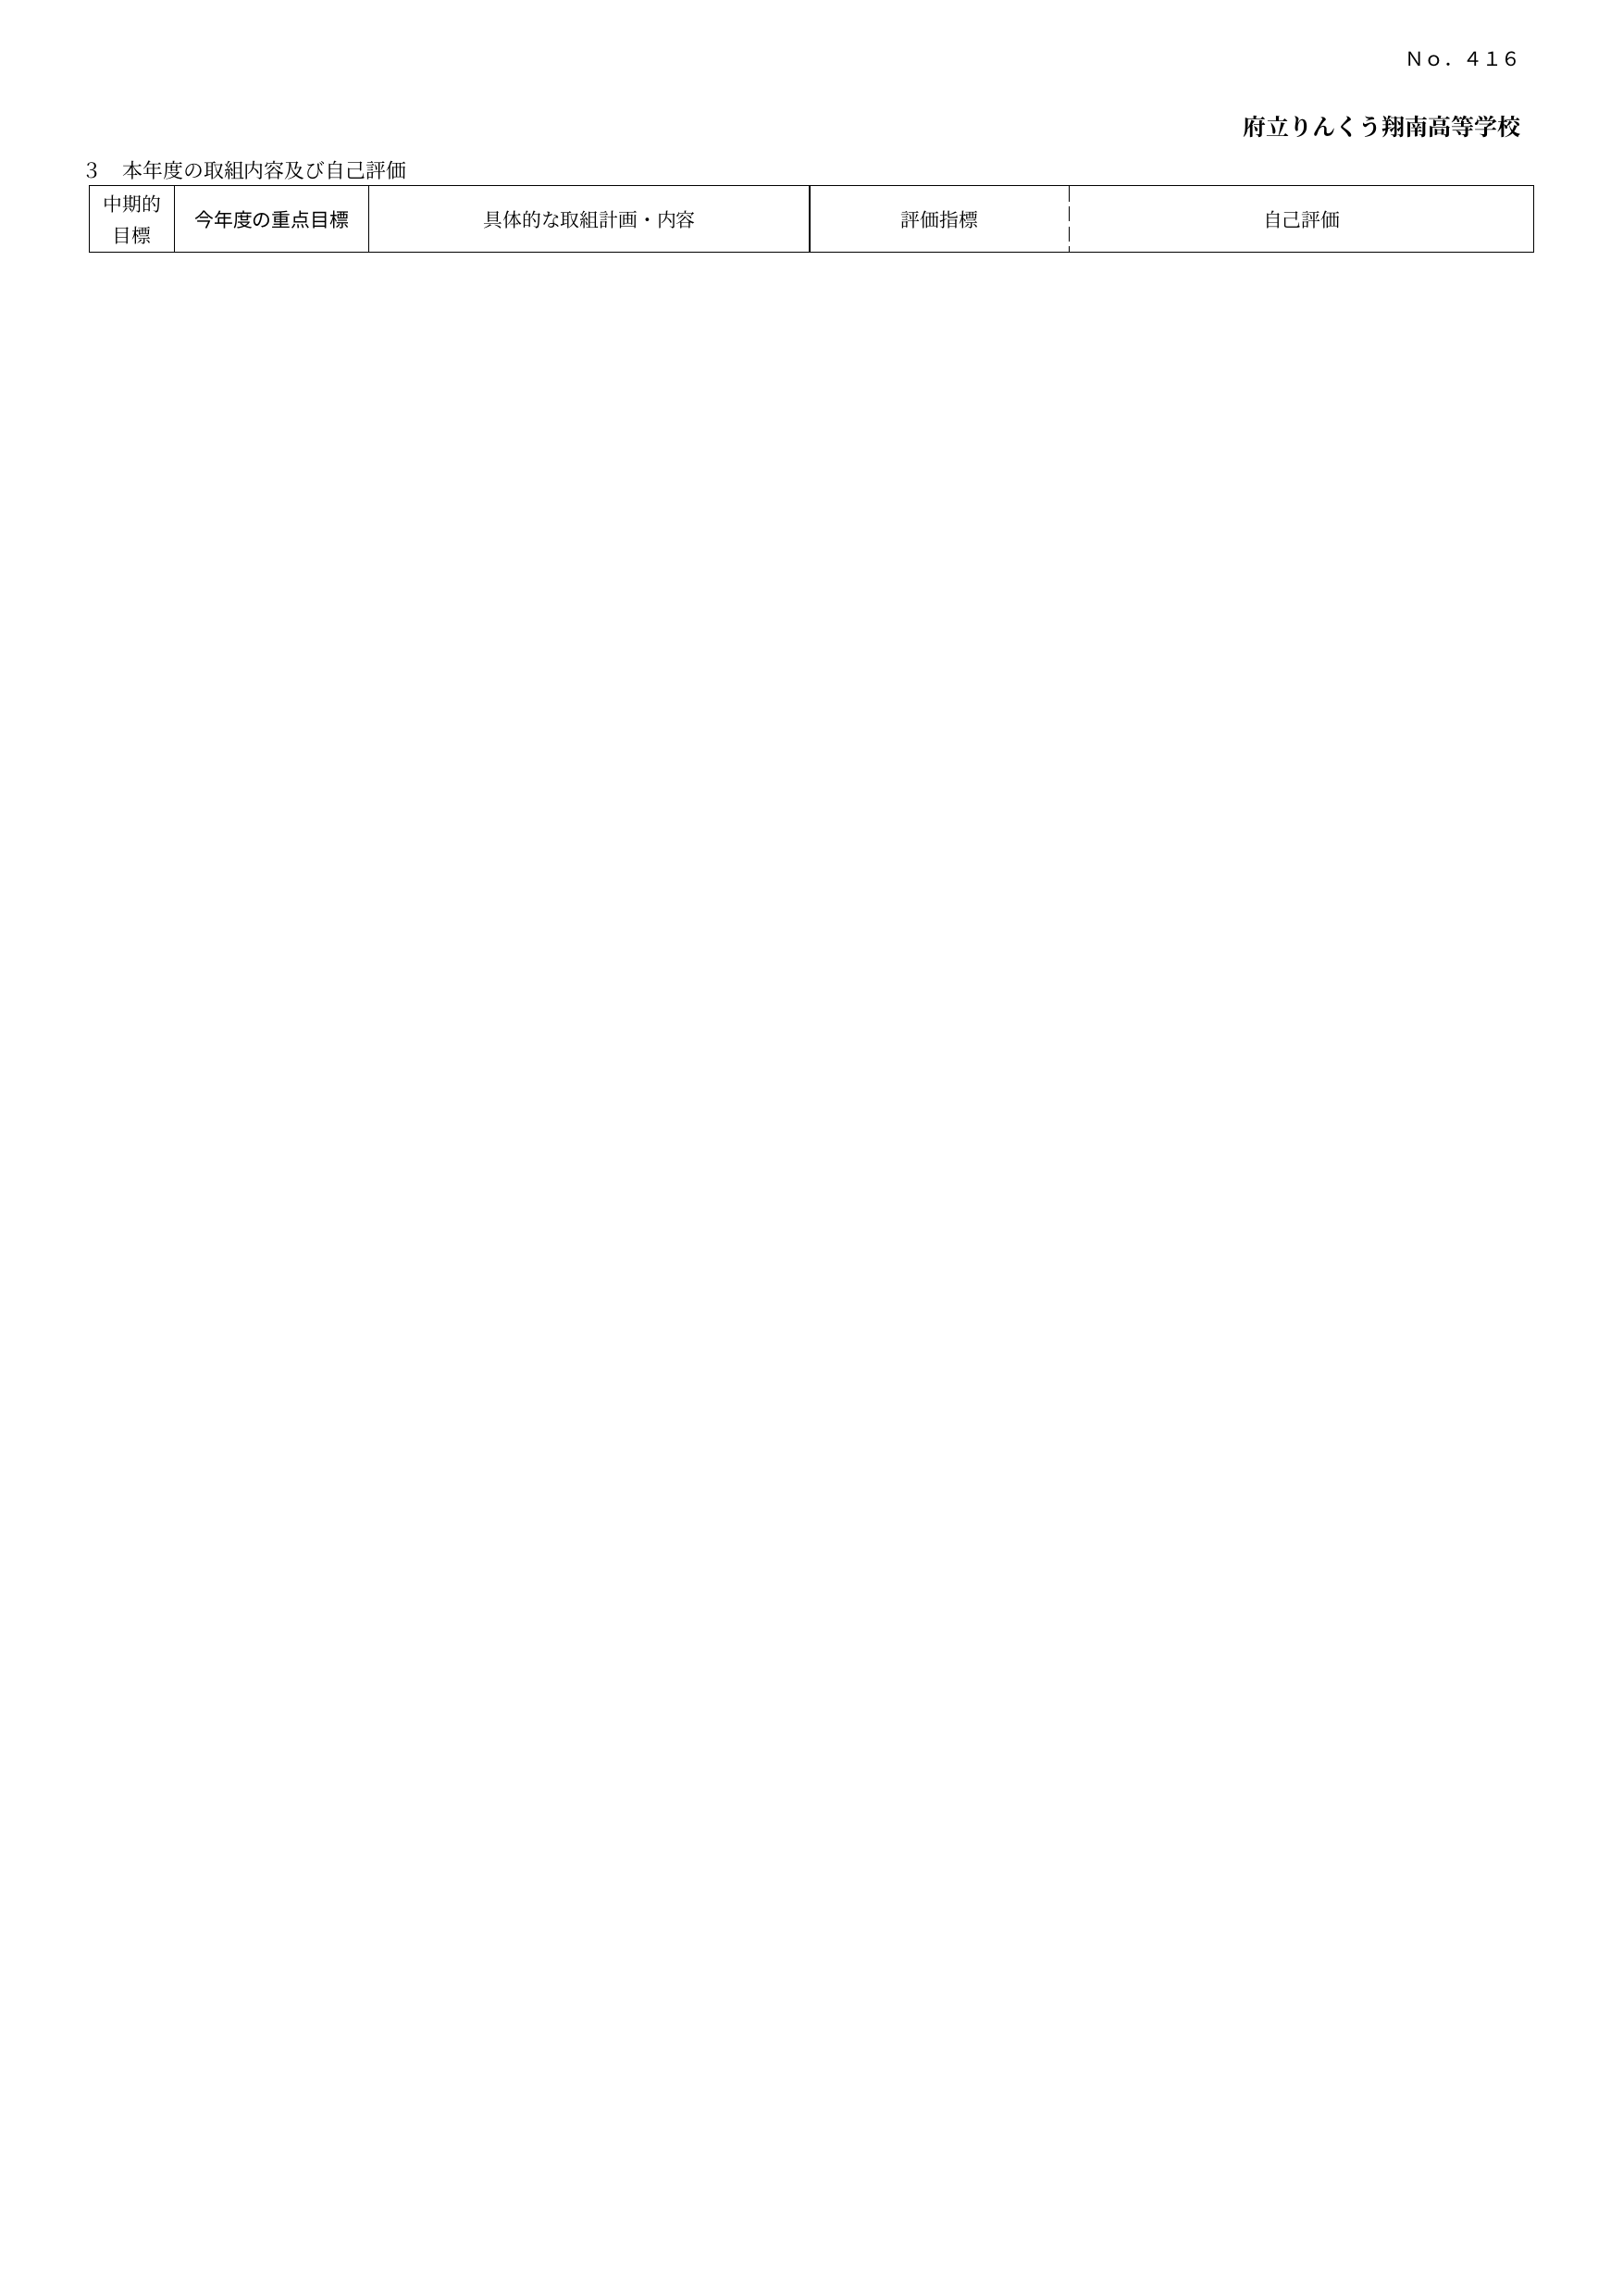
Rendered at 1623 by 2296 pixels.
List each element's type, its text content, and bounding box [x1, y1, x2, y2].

table_header 中期的 目標 [90, 186, 174, 252]
table_header 今年度の重点目標 [175, 186, 368, 252]
table_header 具体的な取組計画・内容 [369, 186, 809, 252]
table_header 自己評価 [1069, 186, 1533, 252]
table_header 評価指標 [811, 186, 1069, 252]
text ３ 本年度の取組内容及び自己評価 [82, 154, 1541, 185]
